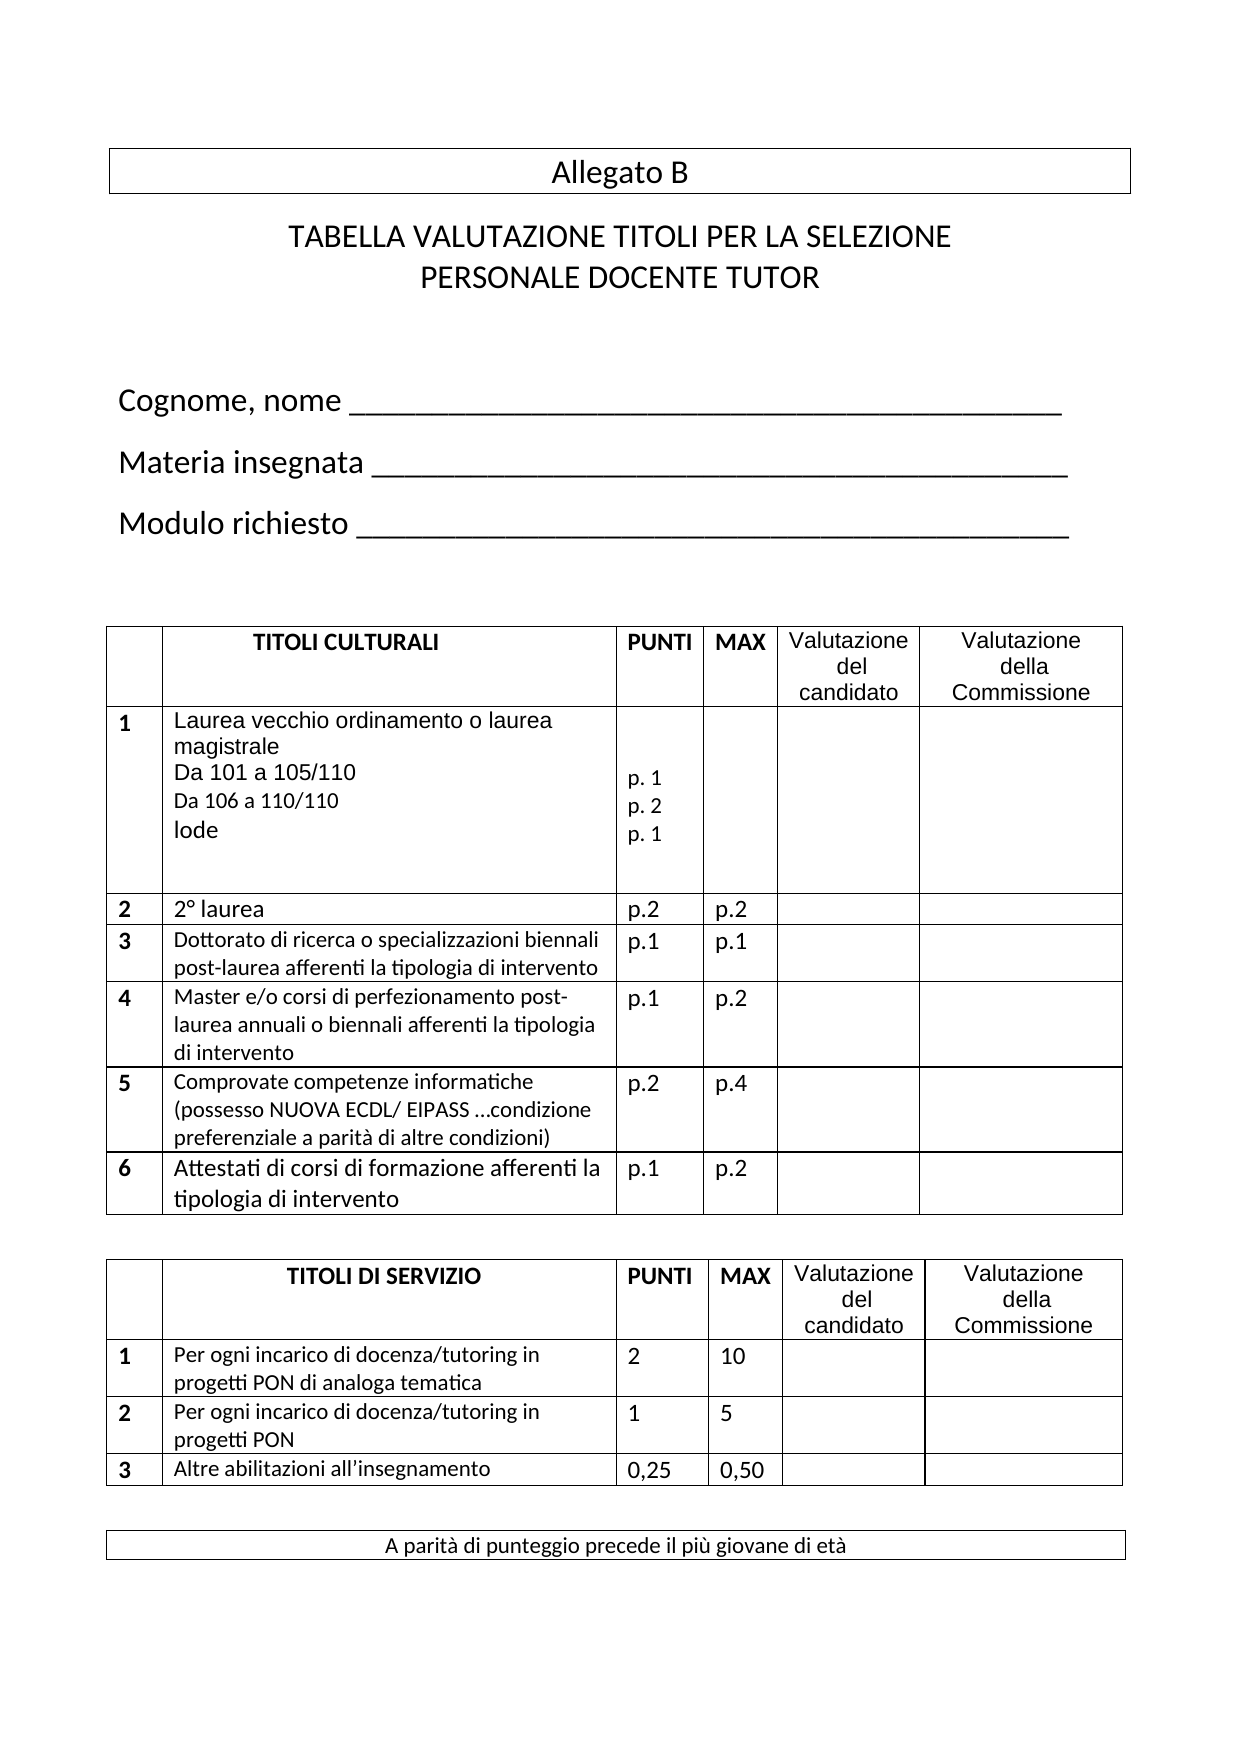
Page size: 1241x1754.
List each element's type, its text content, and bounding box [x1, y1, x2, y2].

table_cell [926, 1454, 1122, 1484]
table_cell p. 1 p. 2 p. 1 [617, 707, 703, 893]
table_header MAX [704, 627, 777, 706]
text Modulo richiesto ___________________________________________ [118, 502, 1122, 543]
table_cell Master e/o corsi di perfezionamento post-laurea annuali o biennali afferenti la tipologia di intervento [163, 982, 616, 1066]
table_cell p.1 [704, 925, 777, 981]
table_header A parità di punteggio precede il più giovane di età [107, 1531, 1125, 1559]
table_header MAX [709, 1260, 782, 1339]
text Allegato B [110, 149, 1130, 193]
table_cell [778, 1153, 919, 1213]
table_cell p.2 [617, 1068, 703, 1151]
table_cell [704, 707, 777, 893]
table_cell [778, 1068, 919, 1151]
table_cell [783, 1397, 924, 1453]
table_cell [920, 894, 1122, 924]
table_cell [920, 707, 1122, 893]
table_header TITOLI CULTURALI [163, 627, 616, 706]
table_cell Per ogni incarico di docenza/tutoring in progetti PON [163, 1397, 616, 1453]
table_cell [920, 925, 1122, 981]
table_cell Attestati di corsi di formazione afferenti la tipologia di intervento [163, 1153, 616, 1213]
table_cell [778, 894, 919, 924]
table_header Valutazione del candidato [778, 627, 919, 706]
table_cell [778, 707, 919, 893]
table_cell [920, 1153, 1122, 1213]
table_cell Dottorato di ricerca o specializzazioni biennali post-laurea afferenti la tipologia di intervento [163, 925, 616, 981]
text Cognome, nome ___________________________________________ [118, 379, 1122, 420]
table_cell 1 [617, 1397, 708, 1453]
table_cell 0,25 [617, 1454, 708, 1484]
table_cell [920, 1068, 1122, 1151]
table_cell p.1 [617, 925, 703, 981]
table_cell p.1 [617, 982, 703, 1066]
table_header PUNTI [617, 627, 703, 706]
table_cell 2° laurea [163, 894, 616, 924]
table_cell 3 [107, 925, 162, 981]
table_cell Per ogni incarico di docenza/tutoring in progetti PON di analoga tematica [163, 1340, 616, 1396]
table_cell [926, 1340, 1122, 1396]
table_cell 4 [107, 982, 162, 1066]
table_cell 5 [107, 1068, 162, 1151]
table_header TITOLI DI SERVIZIO [163, 1260, 616, 1339]
table_header Valutazione del candidato [783, 1260, 924, 1339]
table_header Valutazione della Commissione [920, 627, 1122, 706]
table_cell [778, 925, 919, 981]
table_cell [778, 982, 919, 1066]
table_cell 10 [709, 1340, 782, 1396]
table_cell [783, 1454, 924, 1484]
table_cell p.2 [617, 894, 703, 924]
table_cell [783, 1340, 924, 1396]
table_cell p.2 [704, 894, 777, 924]
table_cell 2 [617, 1340, 708, 1396]
table_header [107, 1260, 162, 1339]
table_cell 1 [107, 1340, 162, 1396]
table_header PUNTI [617, 1260, 708, 1339]
table_cell 1 [107, 707, 162, 893]
table_cell p.4 [704, 1068, 777, 1151]
table_cell p.2 [704, 982, 777, 1066]
table_cell 0,50 [709, 1454, 782, 1484]
table_cell 2 [107, 894, 162, 924]
table_cell p.2 [704, 1153, 777, 1213]
table_cell 5 [709, 1397, 782, 1453]
table_cell 2 [107, 1397, 162, 1453]
table_header Valutazione della Commissione [926, 1260, 1122, 1339]
table_cell [926, 1397, 1122, 1453]
table_cell p.1 [617, 1153, 703, 1213]
table_cell [920, 982, 1122, 1066]
table_cell Laurea vecchio ordinamento o laurea magistrale Da 101 a 105/110 Da 106 a 110/110 lode [163, 707, 616, 893]
text TABELLA VALUTAZIONE TITOLI PER LA SELEZIONE PERSONALE DOCENTE TUTOR [118, 215, 1122, 297]
table_header [107, 627, 162, 706]
table_cell Altre abilitazioni all’insegnamento [163, 1454, 616, 1484]
text Materia insegnata __________________________________________ [118, 441, 1122, 482]
table_cell Comprovate competenze informatiche (possesso NUOVA ECDL/ EIPASS …condizione preferenziale a parità di altre condizioni) [163, 1068, 616, 1151]
table_cell 3 [107, 1454, 162, 1484]
table_cell 6 [107, 1153, 162, 1213]
